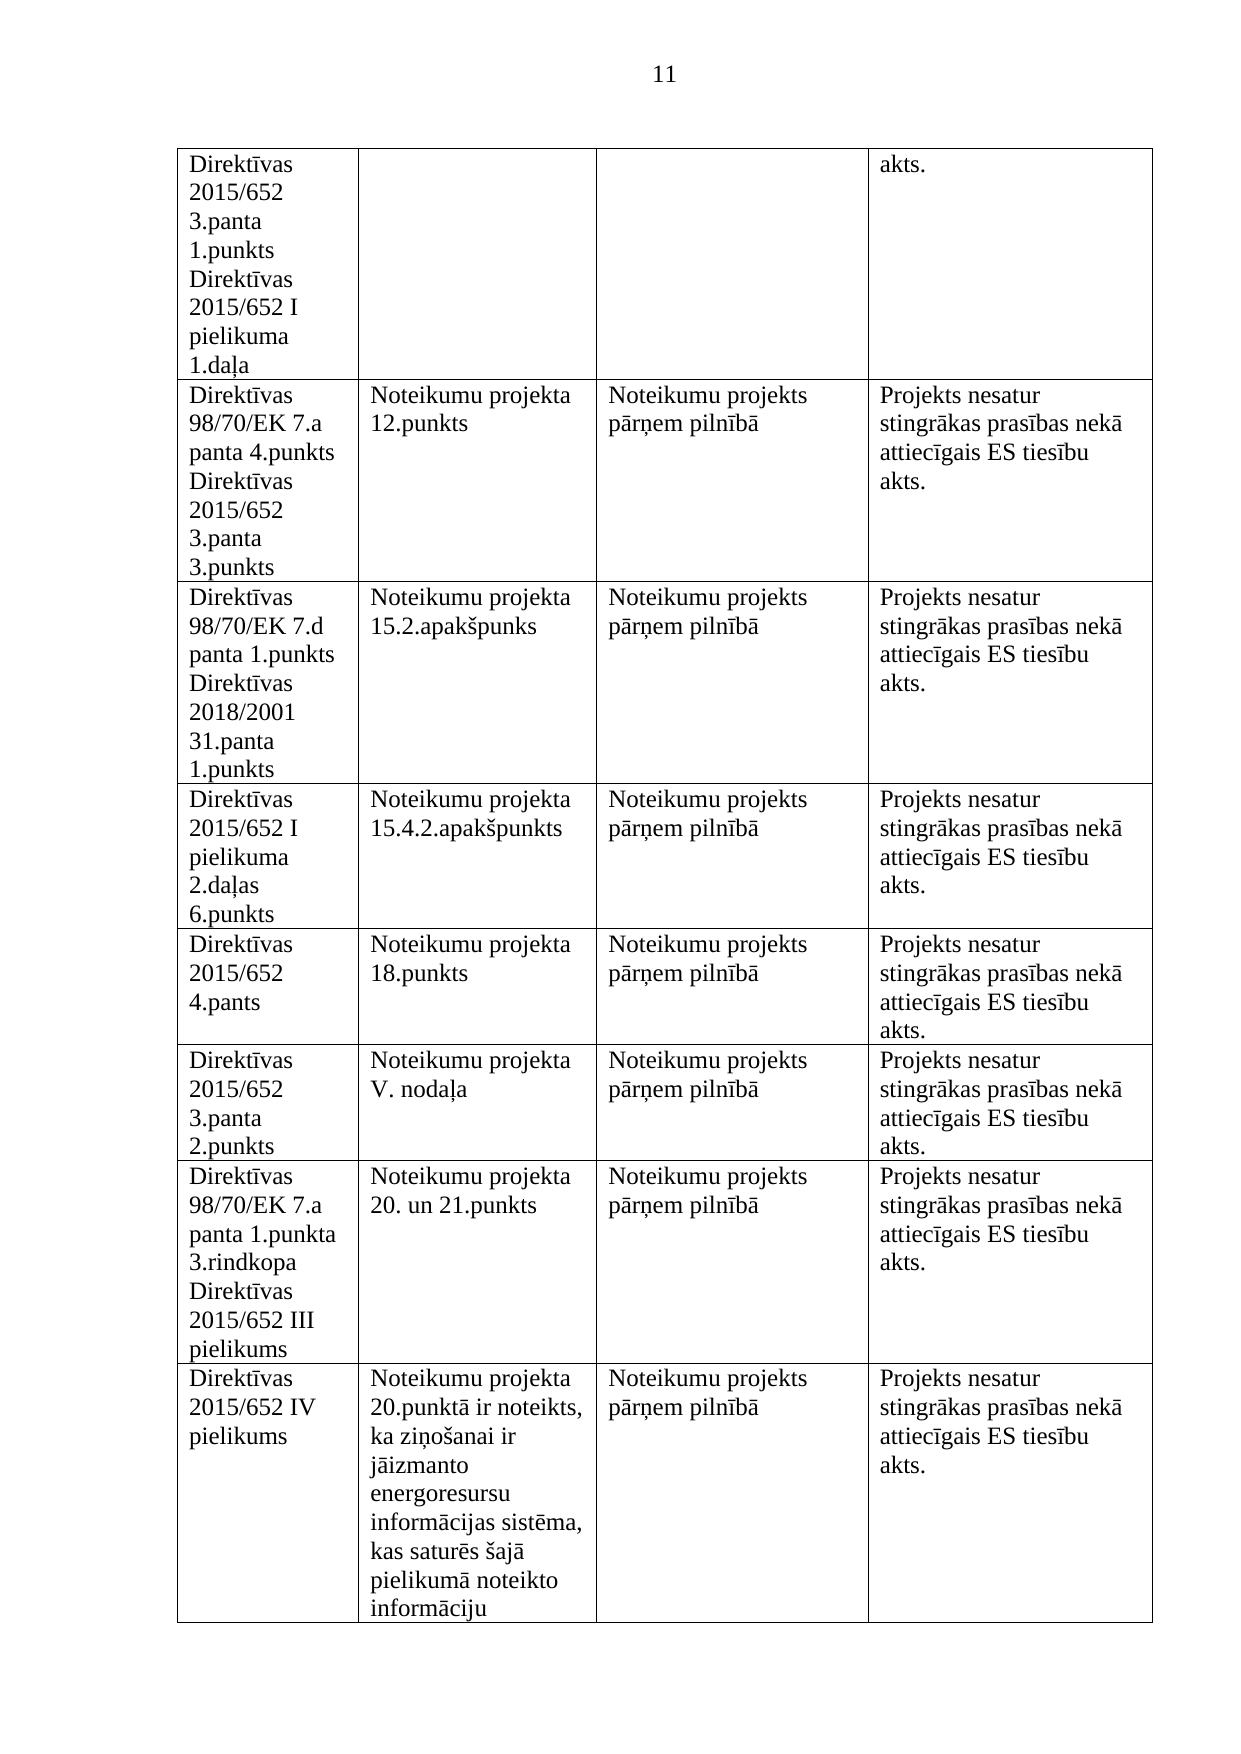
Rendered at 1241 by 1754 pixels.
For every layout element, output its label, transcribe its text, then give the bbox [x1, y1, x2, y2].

table_cell Direktīvas 98/70/EK 7.a panta 1.punkta 3.rindkopa Direktīvas 2015/652 III pielikums [178, 1161, 358, 1362]
table_cell Direktīvas 98/70/EK 7.a panta 4.punkts Direktīvas 2015/652 3.panta 3.punkts [178, 380, 358, 581]
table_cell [597, 149, 868, 379]
table_cell Noteikumu projekts pārņem pilnībā [597, 582, 868, 783]
table_cell Projekts nesatur stingrākas prasības nekā attiecīgais ES tiesību akts. [869, 1161, 1152, 1362]
table_cell Projekts nesatur stingrākas prasības nekā attiecīgais ES tiesību akts. [869, 380, 1152, 581]
table_cell Noteikumu projekts pārņem pilnībā [597, 929, 868, 1044]
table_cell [597, 1364, 868, 1622]
table_cell Direktīvas 2015/652 IV pielikums [178, 1364, 358, 1622]
table_cell Direktīvas 2015/652 I pielikuma 2.daļas 6.punkts [178, 784, 358, 928]
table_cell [869, 149, 1152, 379]
table_cell Noteikumu projekts pārņem pilnībā [597, 1161, 868, 1362]
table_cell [359, 149, 596, 379]
table_cell Noteikumu projekta V. nodaļa [359, 1045, 596, 1160]
table_cell Direktīvas 2015/652 4.pants [178, 929, 358, 1044]
table_cell Projekts nesatur stingrākas prasības nekā attiecīgais ES tiesību akts. [869, 784, 1152, 928]
table_cell Projekts nesatur stingrākas prasības nekā attiecīgais ES tiesību akts. [869, 929, 1152, 1044]
table_cell Noteikumu projekts pārņem pilnībā [597, 784, 868, 928]
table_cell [869, 1364, 1152, 1622]
table_cell Noteikumu projekta 12.punkts [359, 380, 596, 581]
table_cell Direktīvas 98/70/EK 7.d panta 1.punkts Direktīvas 2018/2001 31.panta 1.punkts [178, 582, 358, 783]
table_cell Direktīvas 2015/652 3.panta 2.punkts [178, 1045, 358, 1160]
table_cell Noteikumu projekta 15.4.2.apakšpunkts [359, 784, 596, 928]
table_cell Noteikumu projekts pārņem pilnībā [597, 1045, 868, 1160]
table_cell Noteikumu projekta 20.punktā ir noteikts, ka ziņošanai ir jāizmanto energoresursu informācijas sistēma, kas saturēs šajā pielikumā noteikto informāciju [359, 1364, 596, 1622]
table_cell Noteikumu projekts pārņem pilnībā [597, 380, 868, 581]
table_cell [178, 149, 358, 379]
table_cell Noteikumu projekta 18.punkts [359, 929, 596, 1044]
table_cell Noteikumu projekta 15.2.apakšpunks [359, 582, 596, 783]
table_cell Projekts nesatur stingrākas prasības nekā attiecīgais ES tiesību akts. [869, 582, 1152, 783]
table_cell Noteikumu projekta 20. un 21.punkts [359, 1161, 596, 1362]
table_cell Projekts nesatur stingrākas prasības nekā attiecīgais ES tiesību akts. [869, 1045, 1152, 1160]
